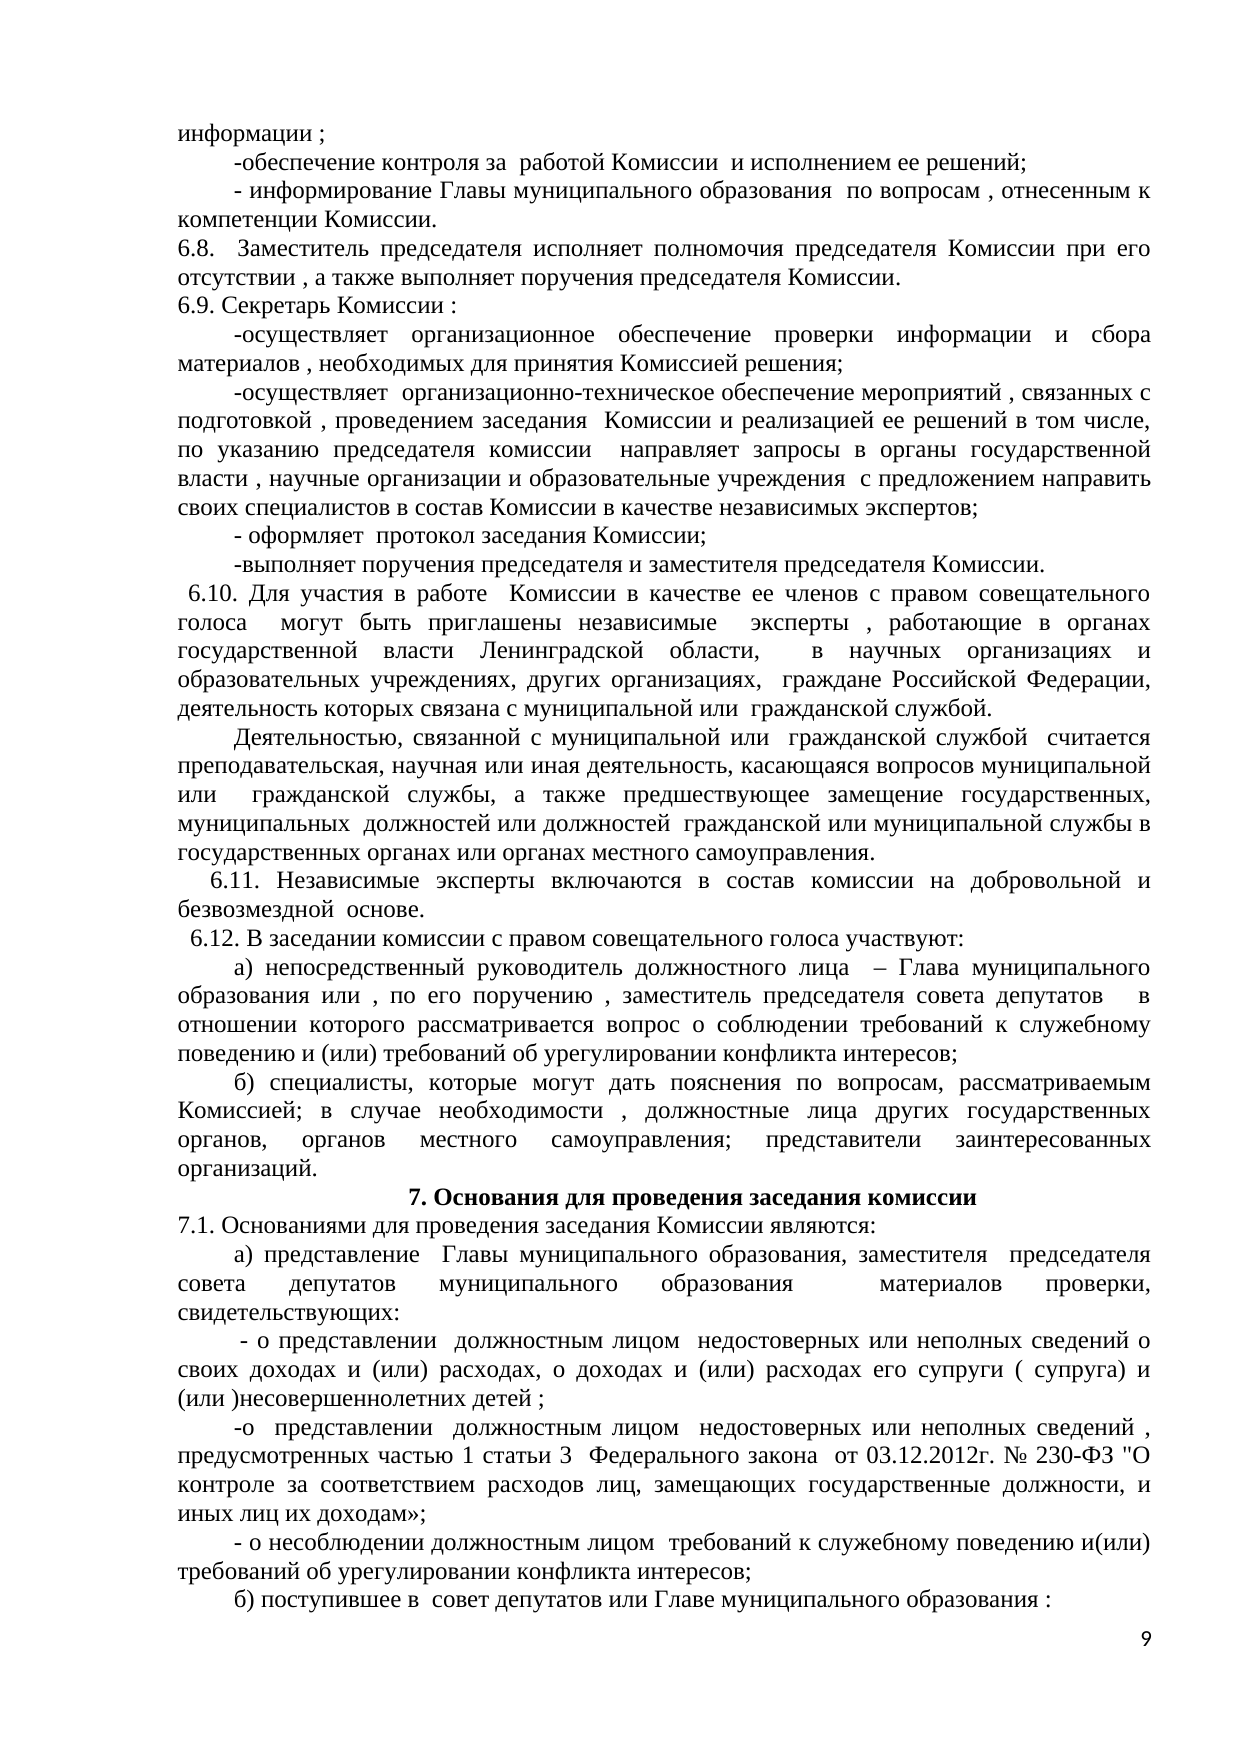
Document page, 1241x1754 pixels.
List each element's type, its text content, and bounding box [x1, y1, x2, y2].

text б) поступившее в совет депутатов или Главе муниципального образования : [177, 1584, 1152, 1613]
text 6.11. Независимые эксперты включаются в состав комиссии на добровольной и безвозмездной основе. [177, 866, 1152, 923]
text -о представлении должностным лицом недостоверных или неполных сведений , предусмотренных частью 1 статьи 3 Федерального закона от 03.12.2012г. № 230-ФЗ "О контроле за соответствием расходов лиц, замещающих государственные должности, и иных лиц их доходам»; [177, 1412, 1152, 1527]
text 7.1. Основаниями для проведения заседания Комиссии являются: [177, 1211, 1152, 1239]
text -выполняет поручения председателя и заместителя председателя Комиссии. [177, 549, 1152, 578]
text Деятельностью, связанной с муниципальной или гражданской службой считается преподавательская, научная или иная деятельность, касающаяся вопросов муниципальной или гражданской службы, а также предшествующее замещение государственных, муниципальных должностей или должностей гражданской или муниципальной службы в государственных органах или органах местного самоуправления. [177, 722, 1152, 866]
text - о представлении должностным лицом недостоверных или неполных сведений о своих доходах и (или) расходах, о доходах и (или) расходах его супруги ( супруга) и (или )несовершеннолетних детей ; [177, 1326, 1152, 1412]
text 6.8. Заместитель председателя исполняет полномочия председателя Комиссии при его отсутствии , а также выполняет поручения председателя Комиссии. [177, 233, 1152, 291]
text -осуществляет организационно-техническое обеспечение мероприятий , связанных с подготовкой , проведением заседания Комиссии и реализацией ее решений в том числе, по указанию председателя комиссии направляет запросы в органы государственной власти , научные организации и образовательные учреждения с предложением направить своих специалистов в состав Комиссии в качестве независимых экспертов; [177, 377, 1152, 521]
text а) непосредственный руководитель должностного лица – Глава муниципального образования или , по его поручению , заместитель председателя совета депутатов в отношении которого рассматривается вопрос о соблюдении требований к служебному поведению и (или) требований об урегулировании конфликта интересов; [177, 952, 1152, 1067]
text 7. Основания для проведения заседания комиссии [177, 1182, 1152, 1211]
text 6.12. В заседании комиссии с правом совещательного голоса участвуют: [177, 923, 1152, 952]
text - о несоблюдении должностным лицом требований к служебному поведению и(или) требований об урегулировании конфликта интересов; [177, 1527, 1152, 1584]
text а) представление Главы муниципального образования, заместителя председателя совета депутатов муниципального образования материалов проверки, свидетельствующих: [177, 1239, 1152, 1326]
text 6.9. Секретарь Комиссии : [177, 291, 1152, 319]
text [177, 118, 1152, 147]
text -осуществляет организационное обеспечение проверки информации и сбора материалов , необходимых для принятия Комиссией решения; [177, 319, 1152, 377]
text -обеспечение контроля за работой Комиссии и исполнением ее решений; [177, 147, 1152, 176]
text - информирование Главы муниципального образования по вопросам , отнесенным к компетенции Комиссии. [177, 176, 1152, 233]
text б) специалисты, которые могут дать пояснения по вопросам, рассматриваемым Комиссией; в случае необходимости , должностные лица других государственных органов, органов местного самоуправления; представители заинтересованных организаций. [177, 1067, 1152, 1182]
text - оформляет протокол заседания Комиссии; [177, 521, 1152, 549]
text 6.10. Для участия в работе Комиссии в качестве ее членов с правом совещательного голоса могут быть приглашены независимые эксперты , работающие в органах государственной власти Ленинградской области, в научных организациях и образовательных учреждениях, других организациях, граждане Российской Федерации, деятельность которых связана с муниципальной или гражданской службой. [177, 578, 1152, 722]
